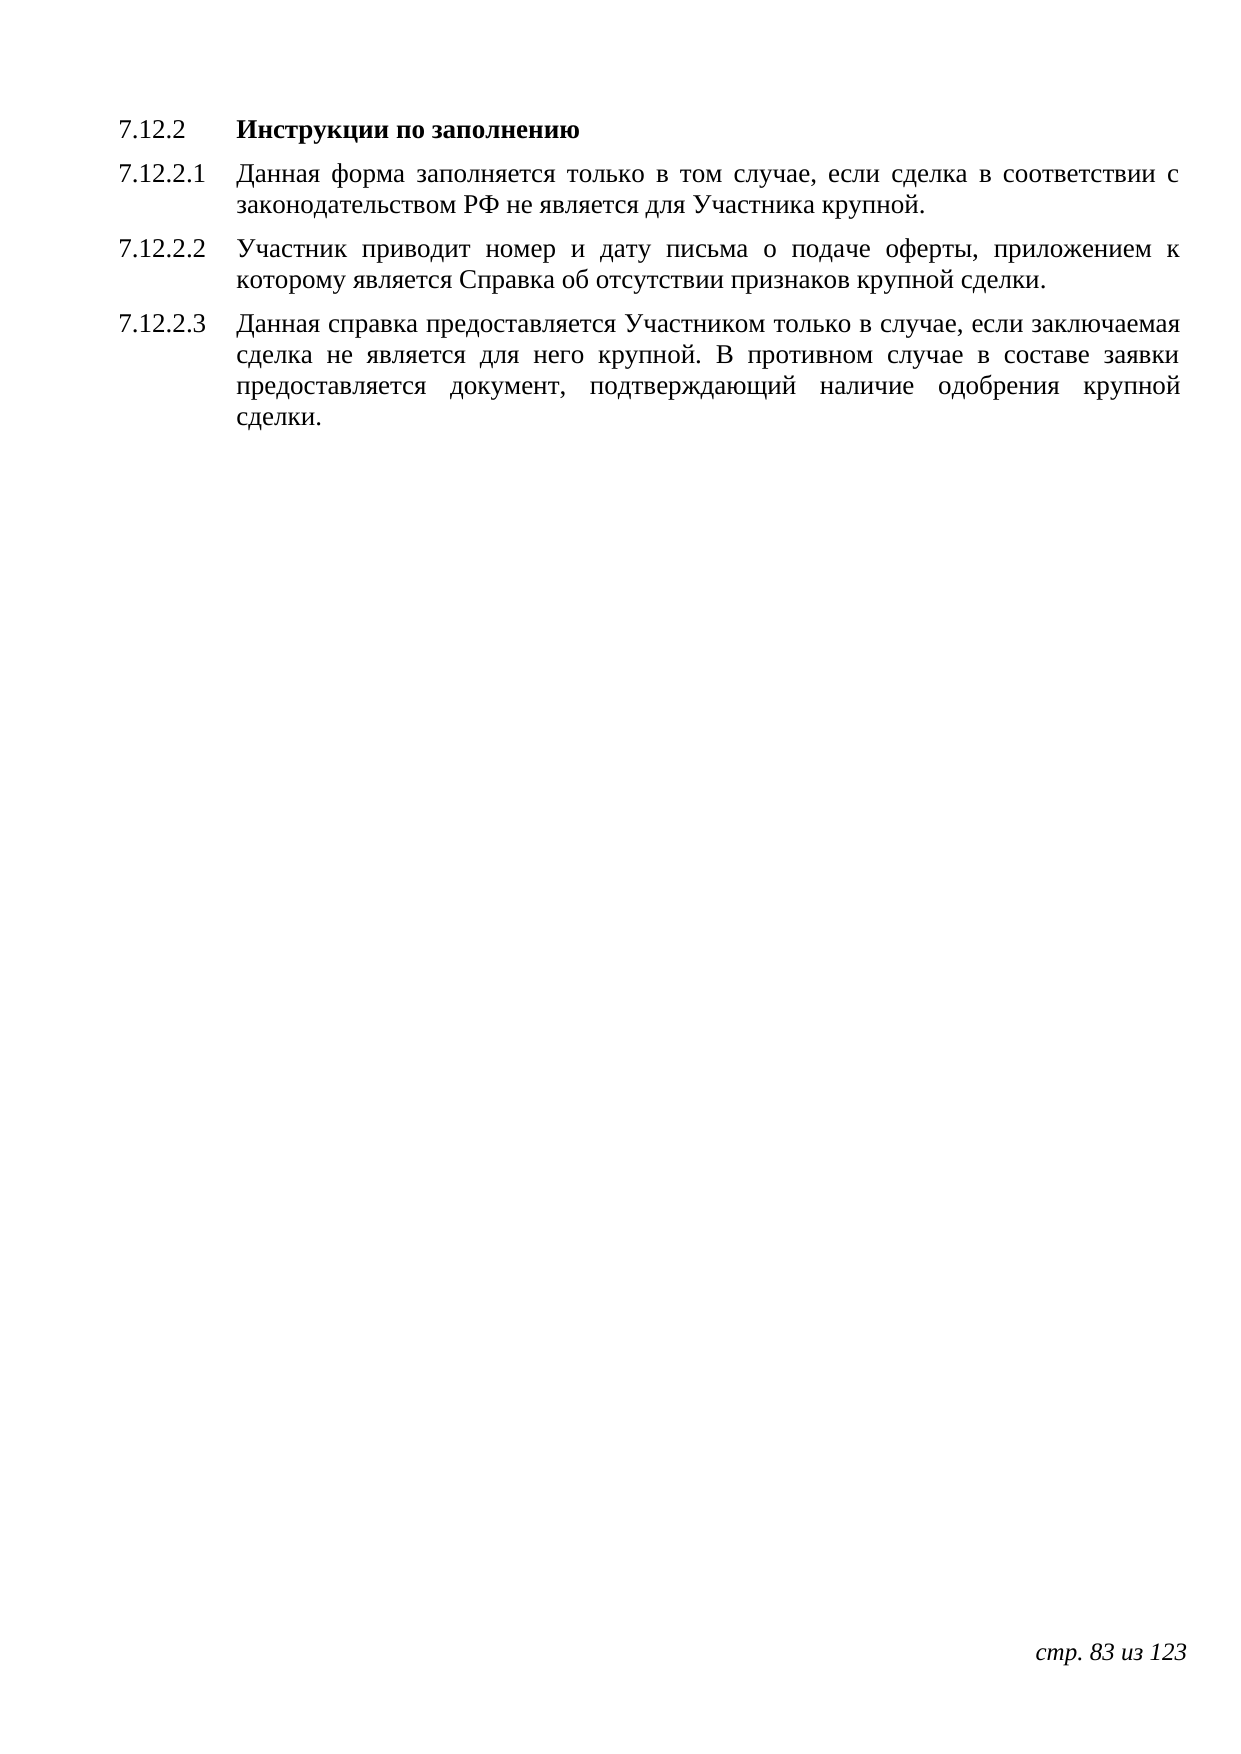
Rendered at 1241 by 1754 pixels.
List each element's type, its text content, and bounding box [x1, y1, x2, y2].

list Данная форма заполняется только в том случае, если сделка в соответствии с законодательством РФ не является для Участника крупной. [118, 157, 1181, 219]
list Инструкции по заполнению [118, 114, 1181, 145]
list Данная справка предоставляется Участником только в случае, если заключаемая сделка не является для него крупной. В противном случае в составе заявки предоставляется документ, подтверждающий наличие одобрения крупной сделки. [118, 307, 1181, 431]
list Участник приводит номер и дату письма о подаче оферты, приложением к которому является Справка об отсутствии признаков крупной сделки. [118, 232, 1181, 294]
